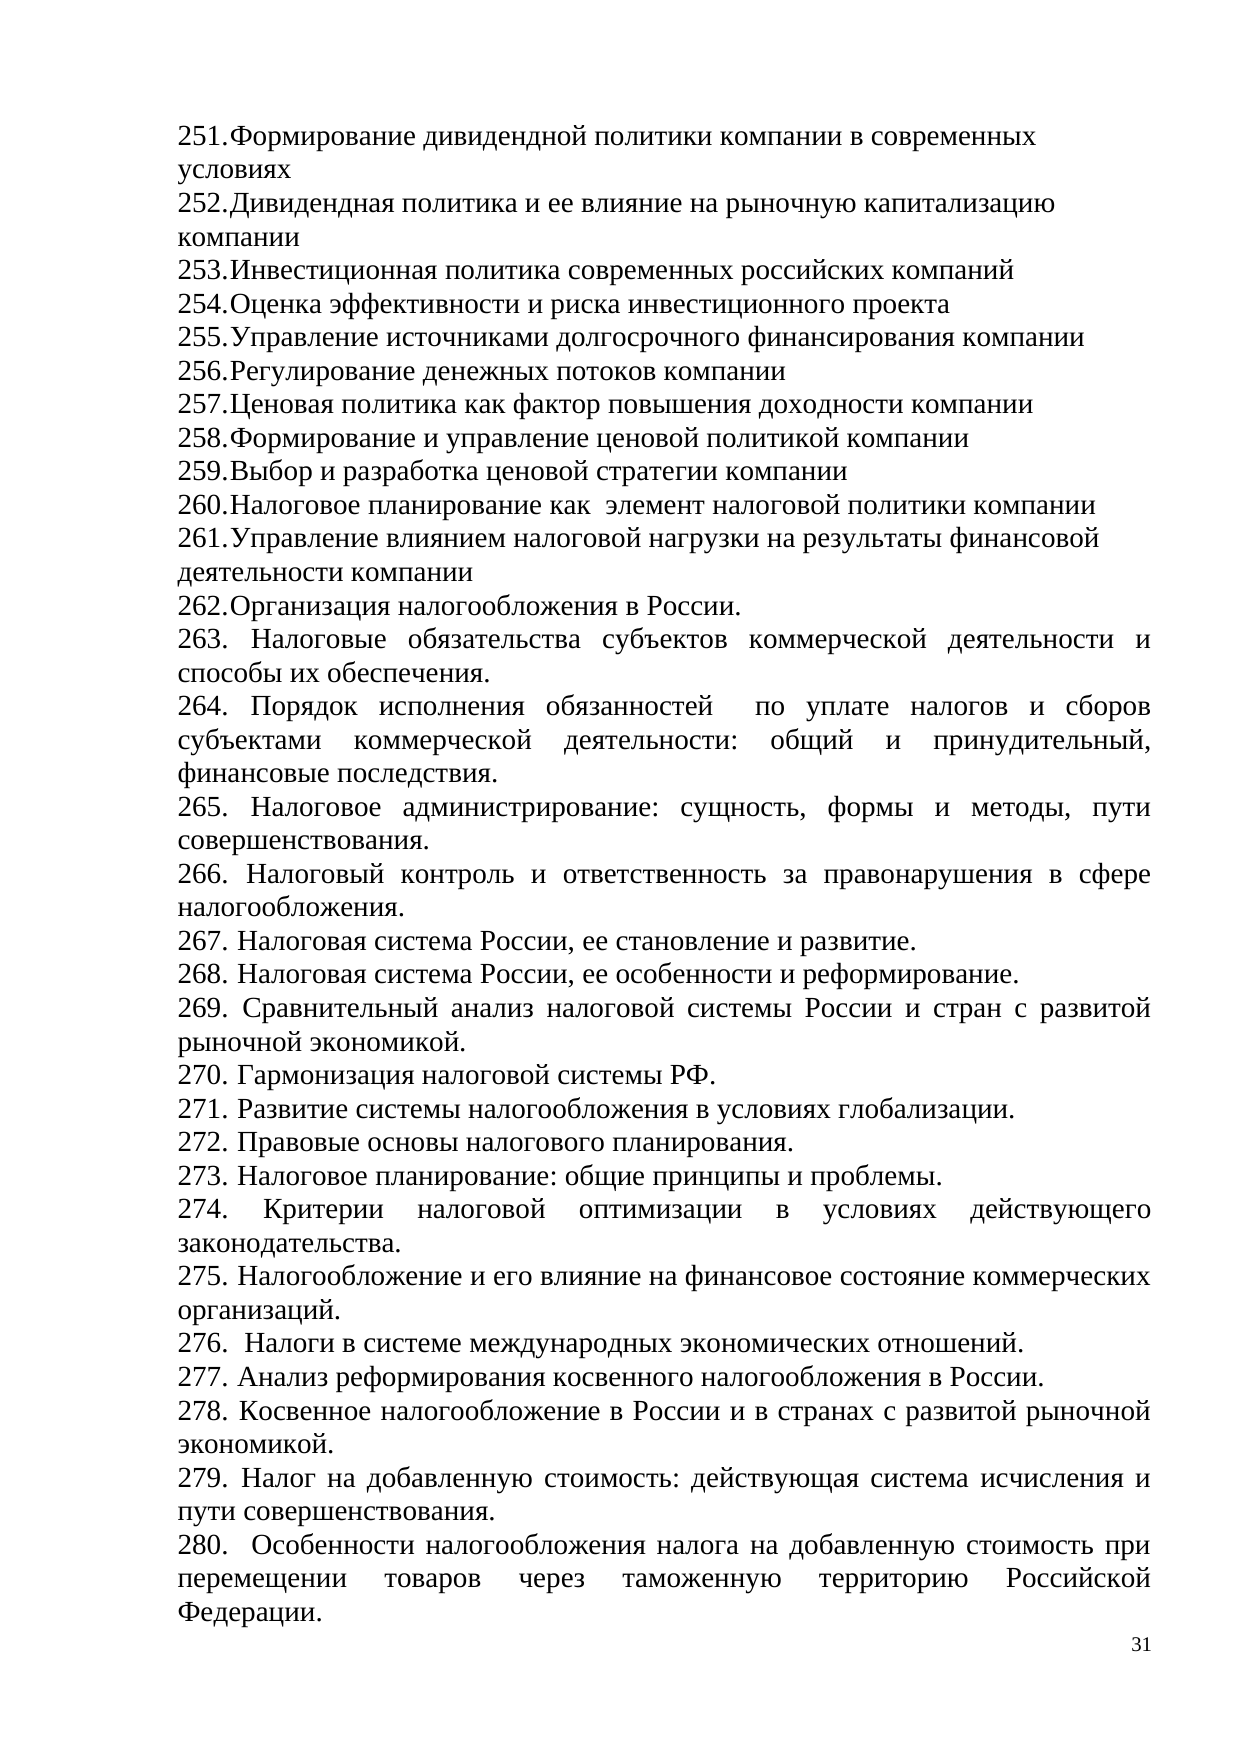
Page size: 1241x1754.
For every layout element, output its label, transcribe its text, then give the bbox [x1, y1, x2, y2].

list Налог на добавленную стоимость: действующая система исчисления и пути совершенствования. [177, 1460, 1152, 1527]
list Инвестиционная политика современных российских компаний [177, 252, 1152, 286]
list Дивидендная политика и ее влияние на рыночную капитализацию компании [177, 185, 1152, 252]
list Выбор и разработка ценовой стратегии компании [177, 453, 1152, 487]
list Особенности налогообложения налога на добавленную стоимость при перемещении товаров через таможенную территорию Российской Федерации. [177, 1527, 1152, 1627]
list Налоговое администрирование: сущность, формы и методы, пути совершенствования. [177, 789, 1152, 856]
list Налогообложение и его влияние на финансовое состояние коммерческих организаций. [177, 1258, 1152, 1326]
list Формирование дивидендной политики компании в современных условиях [177, 118, 1152, 185]
list Развитие системы налогообложения в условиях глобализации. [177, 1091, 1152, 1124]
list Налоговое планирование как элемент налоговой политики компании [177, 487, 1152, 521]
list Налоговая система России, ее особенности и реформирование. [177, 957, 1152, 990]
list Правовые основы налогового планирования. [177, 1124, 1152, 1158]
list Налоговая система России, ее становление и развитие. [177, 923, 1152, 957]
list Гармонизация налоговой системы РФ. [177, 1057, 1152, 1091]
list Сравнительный анализ налоговой системы России и стран с развитой рыночной экономикой. [177, 990, 1152, 1057]
list Формирование и управление ценовой политикой компании [177, 420, 1152, 453]
list Косвенное налогообложение в России и в странах с развитой рыночной экономикой. [177, 1393, 1152, 1460]
list Порядок исполнения обязанностей по уплате налогов и сборов субъектами коммерческой деятельности: общий и принудительный, финансовые последствия. [177, 688, 1152, 789]
list Оценка эффективности и риска инвестиционного проекта [177, 286, 1152, 319]
list Управление источниками долгосрочного финансирования компании [177, 319, 1152, 353]
list Управление влиянием налоговой нагрузки на результаты финансовой деятельности компании [177, 521, 1152, 588]
list Критерии налоговой оптимизации в условиях действующего законодательства. [177, 1191, 1152, 1258]
list Налоговый контроль и ответственность за правонарушения в сфере налогообложения. [177, 856, 1152, 923]
list Налоговое планирование: общие принципы и проблемы. [177, 1158, 1152, 1191]
list Анализ реформирования косвенного налогообложения в России. [177, 1359, 1152, 1393]
list Налоговые обязательства субъектов коммерческой деятельности и способы их обеспечения. [177, 621, 1152, 688]
list Налоги в системе международных экономических отношений. [177, 1326, 1152, 1359]
list Регулирование денежных потоков компании [177, 353, 1152, 386]
list Организация налогообложения в России. [177, 588, 1152, 621]
list Ценовая политика как фактор повышения доходности компании [177, 386, 1152, 420]
